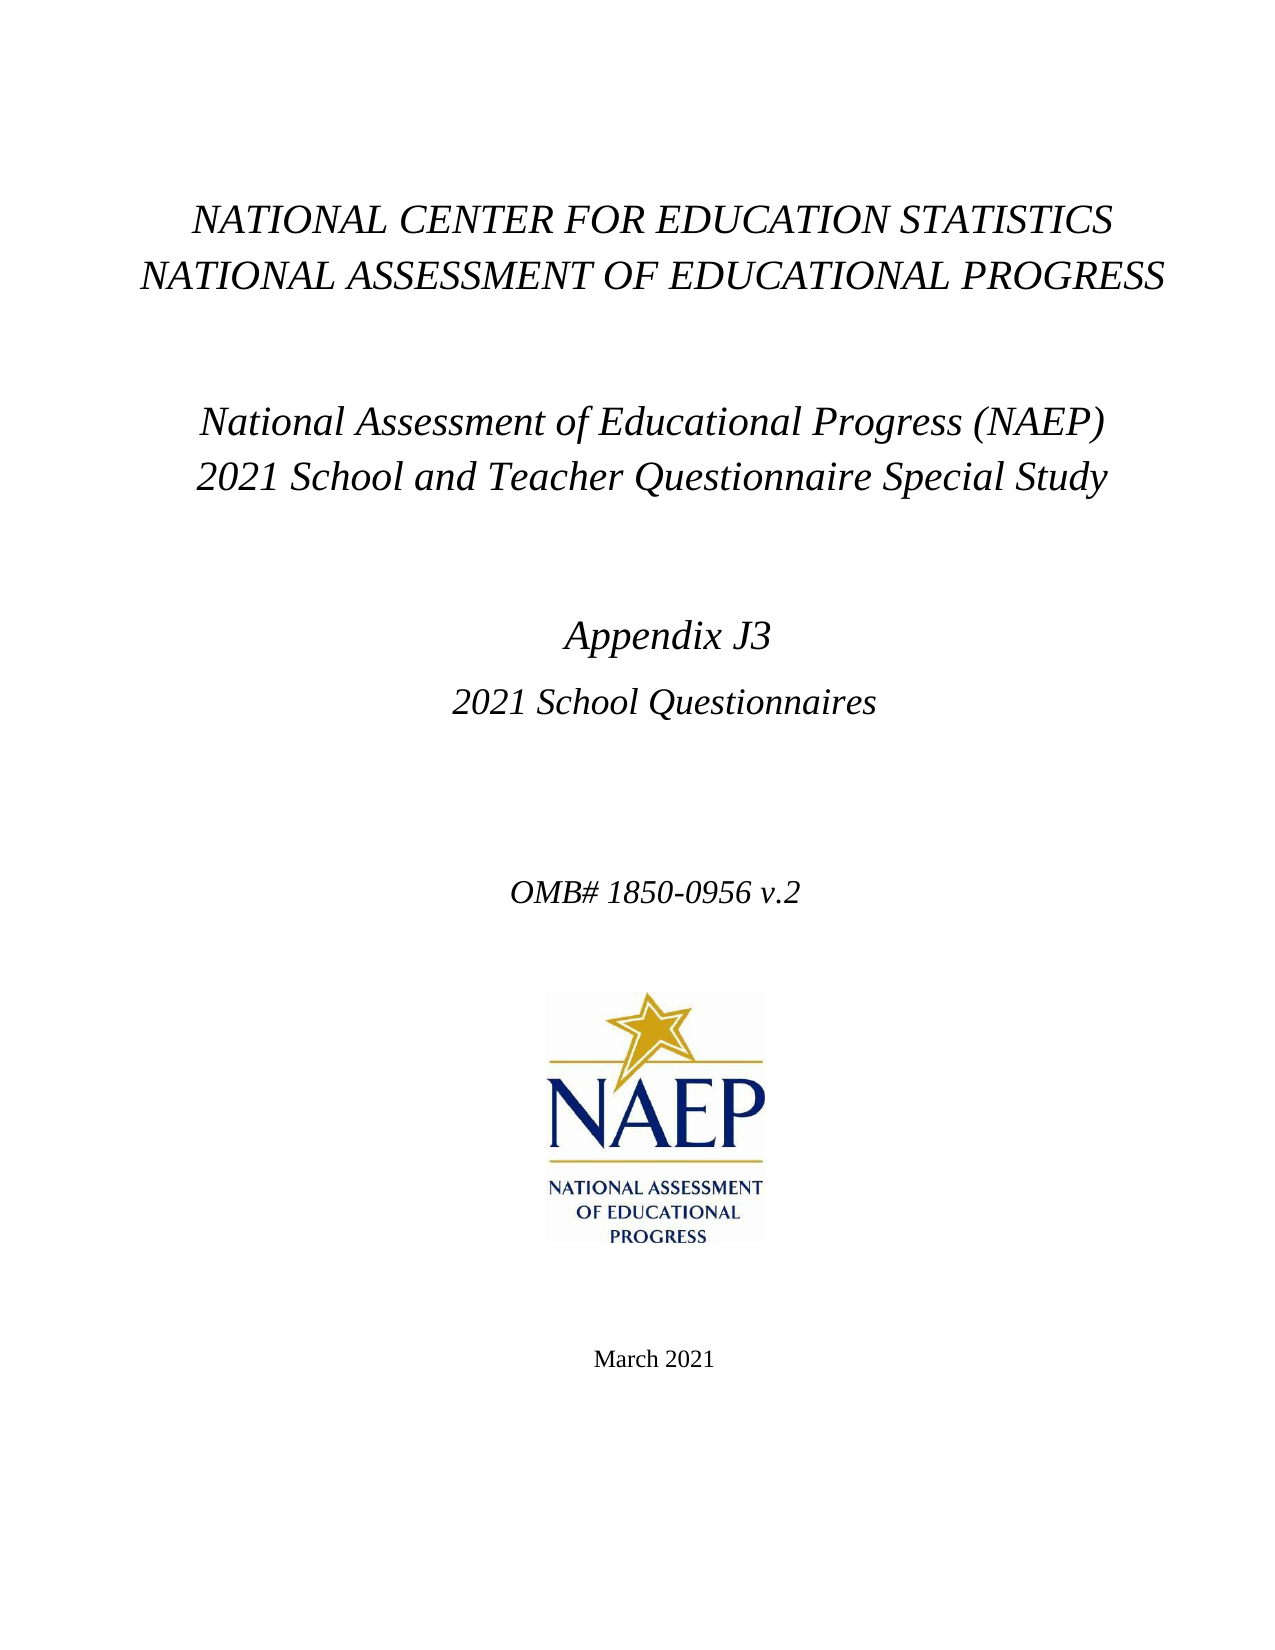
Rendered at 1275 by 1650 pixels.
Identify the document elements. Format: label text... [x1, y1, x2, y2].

text OMB# 1850-0956 v.2 [394, 872, 919, 909]
text National Assessment of Educational Progress (NAEP) [90, 396, 1219, 444]
text 2021 School Questionnaires [175, 679, 1157, 723]
picture [546, 992, 765, 1243]
text NATIONAL CENTER FOR EDUCATION STATISTICS NATIONAL ASSESSMENT OF EDUCATIONAL PROGRESS [90, 195, 1219, 298]
text 2021 School and Teacher Questionnaire Special Study [90, 452, 1219, 499]
text March 2021 [90, 1344, 1218, 1373]
text Appendix J3 [448, 611, 891, 659]
